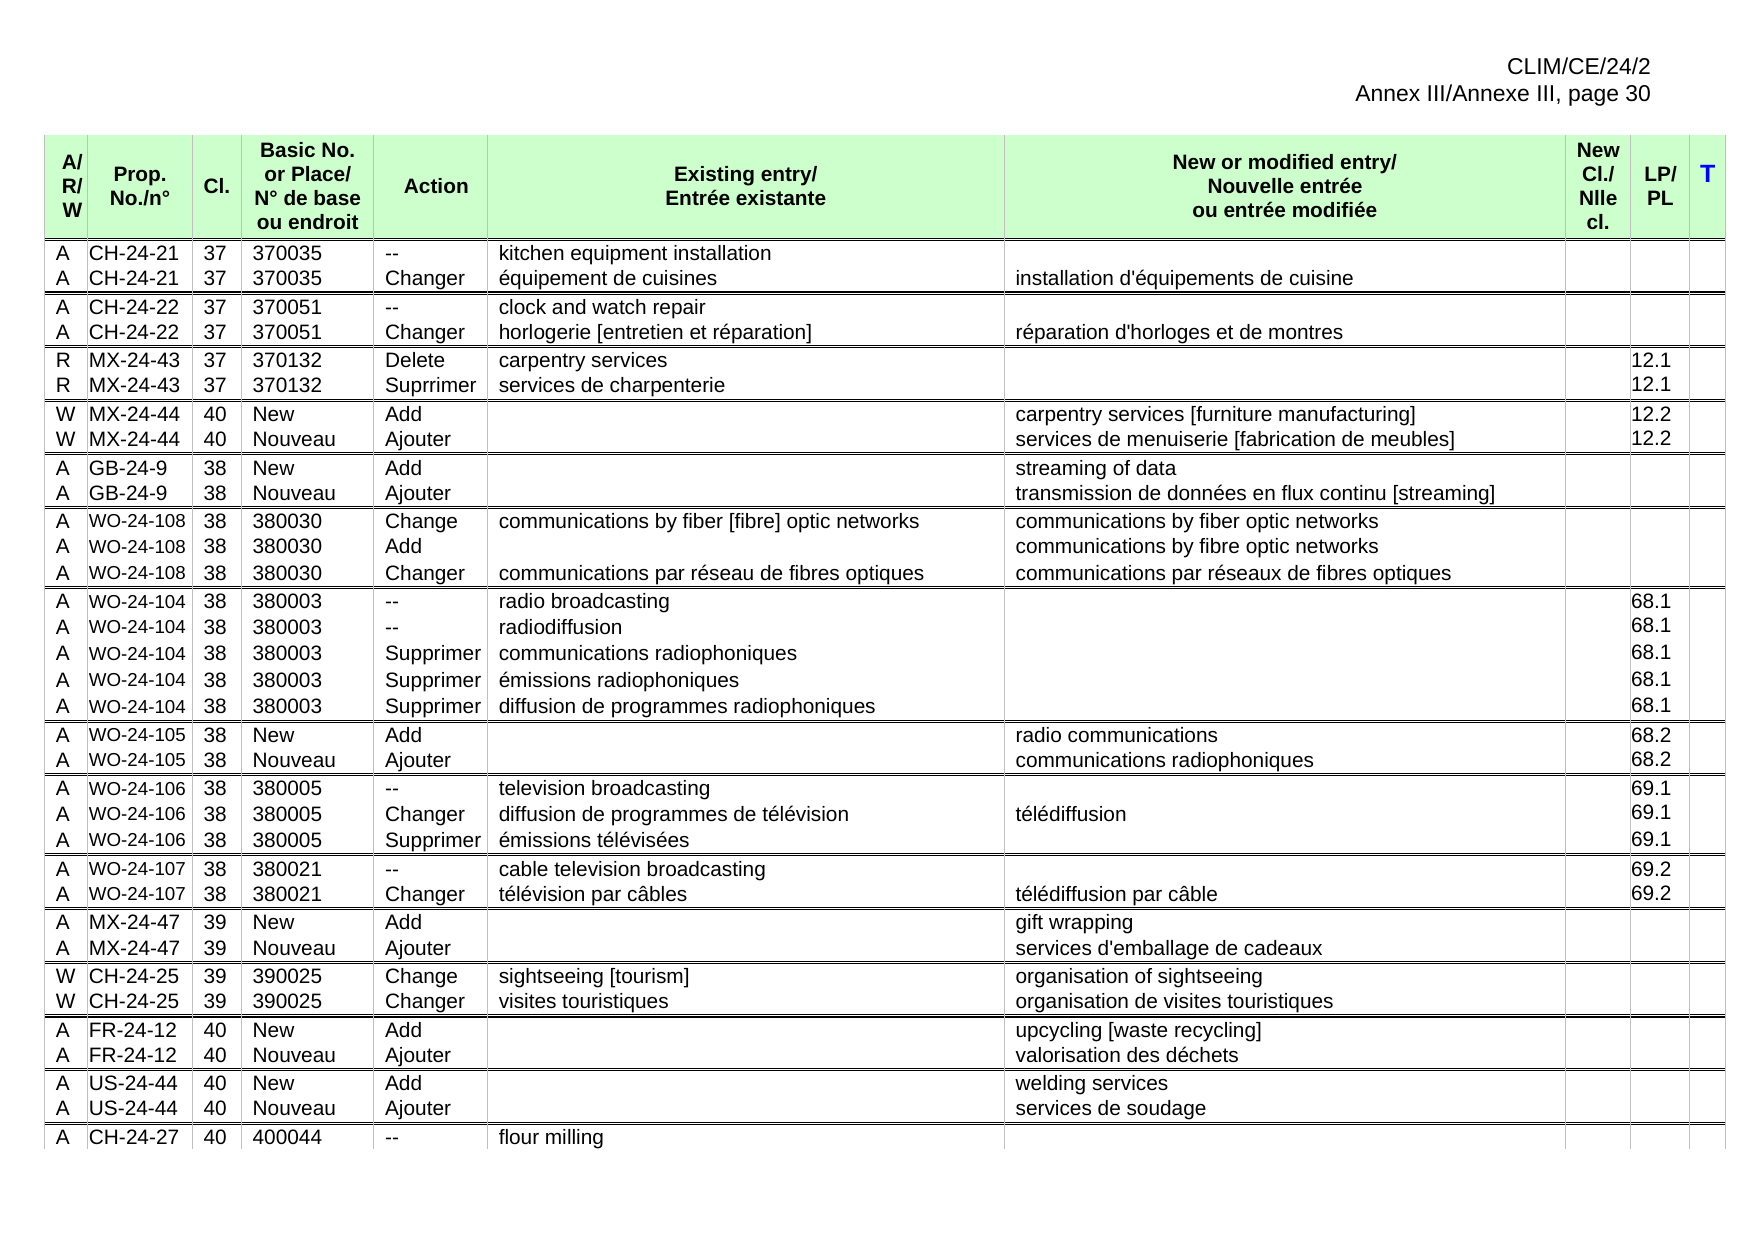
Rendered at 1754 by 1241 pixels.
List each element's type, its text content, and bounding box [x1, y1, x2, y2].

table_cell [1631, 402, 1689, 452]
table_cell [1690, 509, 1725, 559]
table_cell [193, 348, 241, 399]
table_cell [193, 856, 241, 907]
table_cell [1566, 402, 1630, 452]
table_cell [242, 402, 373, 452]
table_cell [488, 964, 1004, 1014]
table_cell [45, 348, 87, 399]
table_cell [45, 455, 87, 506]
table_header Existing entry/ Entrée existante [488, 135, 1004, 238]
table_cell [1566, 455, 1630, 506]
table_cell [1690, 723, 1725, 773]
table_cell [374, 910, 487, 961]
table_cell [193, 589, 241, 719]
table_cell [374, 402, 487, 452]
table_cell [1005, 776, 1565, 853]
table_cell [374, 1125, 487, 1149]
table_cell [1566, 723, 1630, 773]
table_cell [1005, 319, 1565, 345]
table_header Cl. [193, 135, 241, 238]
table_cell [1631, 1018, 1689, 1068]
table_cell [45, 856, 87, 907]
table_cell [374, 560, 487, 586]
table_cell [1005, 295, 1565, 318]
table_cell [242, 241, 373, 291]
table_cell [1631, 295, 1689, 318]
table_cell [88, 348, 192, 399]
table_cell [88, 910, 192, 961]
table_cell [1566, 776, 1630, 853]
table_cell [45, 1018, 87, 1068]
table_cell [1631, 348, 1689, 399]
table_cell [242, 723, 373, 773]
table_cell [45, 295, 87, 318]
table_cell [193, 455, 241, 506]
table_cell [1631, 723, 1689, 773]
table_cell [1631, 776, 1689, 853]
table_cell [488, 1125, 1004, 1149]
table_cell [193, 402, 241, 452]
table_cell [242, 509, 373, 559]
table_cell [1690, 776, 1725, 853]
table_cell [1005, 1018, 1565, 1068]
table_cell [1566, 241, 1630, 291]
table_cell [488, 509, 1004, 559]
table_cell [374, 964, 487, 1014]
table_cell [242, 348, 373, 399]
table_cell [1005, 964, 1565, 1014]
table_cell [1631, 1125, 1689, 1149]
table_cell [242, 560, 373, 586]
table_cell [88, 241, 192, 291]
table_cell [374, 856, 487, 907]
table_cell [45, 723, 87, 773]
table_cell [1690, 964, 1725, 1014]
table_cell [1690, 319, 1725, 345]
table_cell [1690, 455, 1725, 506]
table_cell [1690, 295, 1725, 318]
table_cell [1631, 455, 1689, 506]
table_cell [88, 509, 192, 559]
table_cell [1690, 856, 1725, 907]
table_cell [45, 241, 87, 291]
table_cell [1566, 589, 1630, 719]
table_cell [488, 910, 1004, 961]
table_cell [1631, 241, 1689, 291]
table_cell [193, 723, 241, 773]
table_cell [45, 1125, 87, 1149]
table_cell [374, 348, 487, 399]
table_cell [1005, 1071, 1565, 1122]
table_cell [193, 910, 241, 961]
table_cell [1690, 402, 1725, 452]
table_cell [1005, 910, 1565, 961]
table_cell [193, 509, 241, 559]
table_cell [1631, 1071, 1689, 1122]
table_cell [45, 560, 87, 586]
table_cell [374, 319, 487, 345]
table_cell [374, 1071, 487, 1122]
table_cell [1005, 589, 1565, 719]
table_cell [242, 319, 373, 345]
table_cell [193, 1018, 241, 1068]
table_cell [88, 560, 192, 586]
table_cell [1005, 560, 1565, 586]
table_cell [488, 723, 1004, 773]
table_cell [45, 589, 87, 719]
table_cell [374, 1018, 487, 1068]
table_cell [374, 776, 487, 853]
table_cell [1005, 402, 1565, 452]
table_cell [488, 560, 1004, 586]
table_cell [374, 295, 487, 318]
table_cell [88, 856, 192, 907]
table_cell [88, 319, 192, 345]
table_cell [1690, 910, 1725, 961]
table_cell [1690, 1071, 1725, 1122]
table_header T [1690, 135, 1725, 238]
table_header LP/ PL [1631, 135, 1689, 238]
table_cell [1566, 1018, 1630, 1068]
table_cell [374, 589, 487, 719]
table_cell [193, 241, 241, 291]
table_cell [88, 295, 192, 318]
table_header A/ R/ W [45, 135, 87, 238]
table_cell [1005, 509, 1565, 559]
table_header Basic No. or Place/ N° de base ou endroit [242, 135, 373, 238]
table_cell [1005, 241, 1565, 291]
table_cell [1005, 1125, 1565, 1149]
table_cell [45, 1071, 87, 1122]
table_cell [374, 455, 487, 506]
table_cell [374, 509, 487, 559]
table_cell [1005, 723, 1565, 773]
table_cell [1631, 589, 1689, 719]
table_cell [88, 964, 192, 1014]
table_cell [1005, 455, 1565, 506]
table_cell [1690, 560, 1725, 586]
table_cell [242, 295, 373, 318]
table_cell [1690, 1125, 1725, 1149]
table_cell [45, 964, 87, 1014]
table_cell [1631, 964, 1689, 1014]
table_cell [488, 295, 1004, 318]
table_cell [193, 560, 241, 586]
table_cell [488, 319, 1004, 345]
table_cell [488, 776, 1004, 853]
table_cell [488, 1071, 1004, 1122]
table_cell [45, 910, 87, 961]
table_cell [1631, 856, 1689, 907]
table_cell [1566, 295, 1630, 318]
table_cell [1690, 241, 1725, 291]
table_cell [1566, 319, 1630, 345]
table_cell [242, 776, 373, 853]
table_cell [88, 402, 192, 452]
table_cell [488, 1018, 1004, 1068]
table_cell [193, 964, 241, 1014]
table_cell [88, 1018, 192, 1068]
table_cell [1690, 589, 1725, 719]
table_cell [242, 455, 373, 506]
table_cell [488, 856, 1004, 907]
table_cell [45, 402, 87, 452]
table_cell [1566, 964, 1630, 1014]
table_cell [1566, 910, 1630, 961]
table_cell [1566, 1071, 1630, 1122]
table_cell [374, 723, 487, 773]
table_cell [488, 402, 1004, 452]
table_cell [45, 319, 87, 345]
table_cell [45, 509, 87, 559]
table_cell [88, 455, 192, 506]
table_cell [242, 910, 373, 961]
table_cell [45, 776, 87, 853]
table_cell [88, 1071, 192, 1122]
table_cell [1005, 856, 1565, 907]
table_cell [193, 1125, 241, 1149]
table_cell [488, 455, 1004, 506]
table_header New or modified entry/ Nouvelle entrée ou entrée modifiée [1005, 135, 1565, 238]
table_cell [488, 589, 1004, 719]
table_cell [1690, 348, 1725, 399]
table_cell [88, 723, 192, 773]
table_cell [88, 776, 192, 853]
table_header Action [374, 135, 487, 238]
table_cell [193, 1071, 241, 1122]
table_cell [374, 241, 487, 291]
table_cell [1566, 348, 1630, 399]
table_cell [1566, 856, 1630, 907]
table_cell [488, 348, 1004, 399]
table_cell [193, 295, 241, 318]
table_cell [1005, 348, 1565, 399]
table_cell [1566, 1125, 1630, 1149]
table_header Prop. No./n° [88, 135, 192, 238]
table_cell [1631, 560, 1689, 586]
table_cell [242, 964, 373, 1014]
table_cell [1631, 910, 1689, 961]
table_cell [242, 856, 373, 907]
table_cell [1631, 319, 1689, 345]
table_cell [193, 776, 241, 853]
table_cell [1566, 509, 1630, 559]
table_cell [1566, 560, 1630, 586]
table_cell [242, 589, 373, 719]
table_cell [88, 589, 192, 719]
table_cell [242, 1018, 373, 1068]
table_header New Cl./ Nlle cl. [1566, 135, 1630, 238]
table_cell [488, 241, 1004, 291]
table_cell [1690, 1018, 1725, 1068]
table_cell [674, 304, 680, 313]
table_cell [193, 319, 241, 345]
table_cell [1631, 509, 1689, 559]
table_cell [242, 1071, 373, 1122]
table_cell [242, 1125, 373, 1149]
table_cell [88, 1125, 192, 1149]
